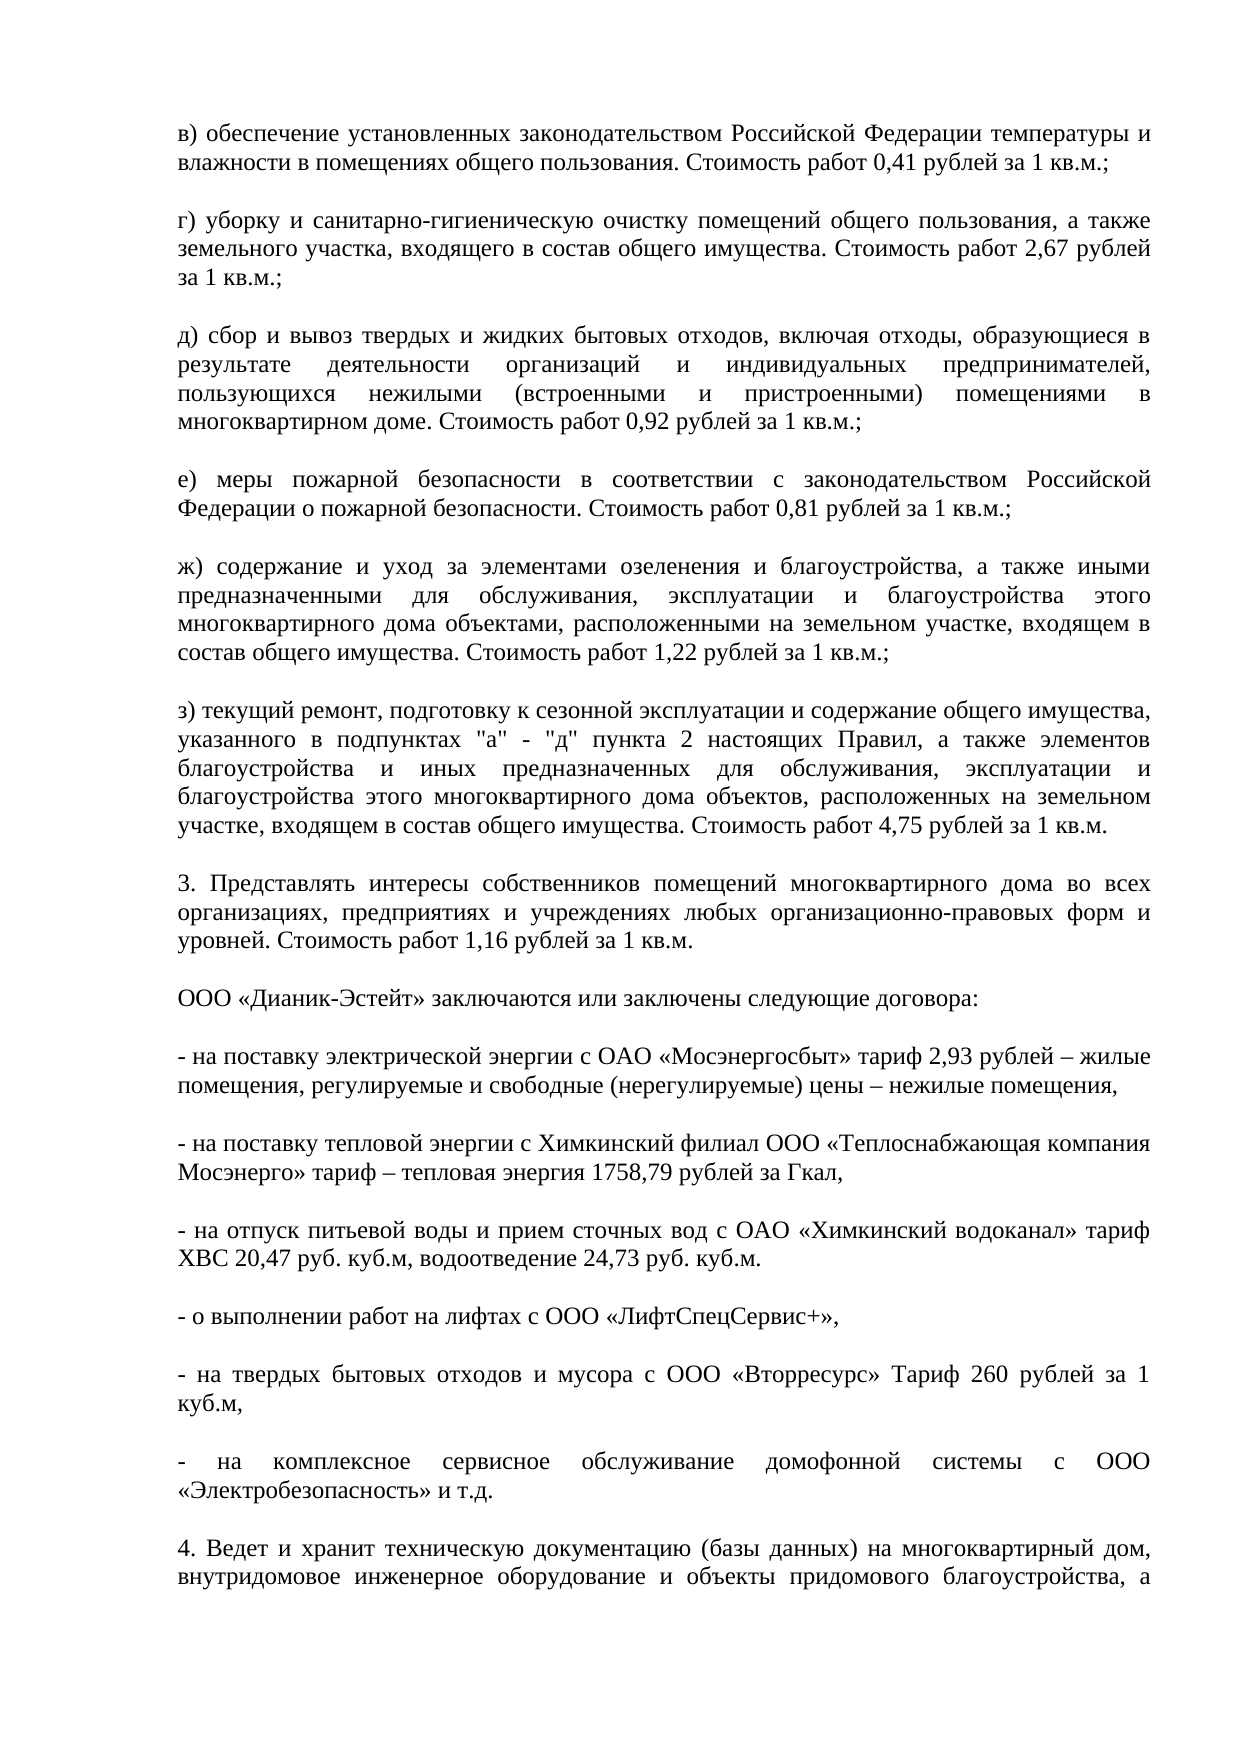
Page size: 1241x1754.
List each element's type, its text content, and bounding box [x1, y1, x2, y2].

text - на поставку тепловой энергии с Химкинский филиал ООО «Теплоснабжающая компания Мосэнерго» тариф – тепловая энергия 1758,79 рублей за Гкал, [177, 1128, 1152, 1186]
text ООО «Дианик-Эстейт» заключаются или заключены следующие договора: [177, 983, 1152, 1012]
text г) уборку и санитарно-гигиеническую очистку помещений общего пользования, а также земельного участка, входящего в состав общего имущества. Стоимость работ 2,67 рублей за 1 кв.м.; [177, 205, 1152, 291]
text - на комплексное сервисное обслуживание домофонной системы с ООО «Электробезопасность» и т.д. [177, 1446, 1152, 1503]
text - о выполнении работ на лифтах с ООО «ЛифтСпецСервис+», [177, 1301, 1152, 1330]
text - на поставку электрической энергии с ОАО «Мосэнергосбыт» тариф 2,93 рублей – жилые помещения, регулируемые и свободные (нерегулируемые) цены – нежилые помещения, [177, 1041, 1152, 1099]
text ж) содержание и уход за элементами озеленения и благоустройства, а также иными предназначенными для обслуживания, эксплуатации и благоустройства этого многоквартирного дома объектами, расположенными на земельном участке, входящем в состав общего имущества. Стоимость работ 1,22 рублей за 1 кв.м.; [177, 551, 1152, 666]
text е) меры пожарной безопасности в соответствии с законодательством Российской Федерации о пожарной безопасности. Стоимость работ 0,81 рублей за 1 кв.м.; [177, 464, 1152, 522]
text д) сбор и вывоз твердых и жидких бытовых отходов, включая отходы, образующиеся в результате деятельности организаций и индивидуальных предпринимателей, пользующихся нежилыми (встроенными и пристроенными) помещениями в многоквартирном доме. Стоимость работ 0,92 рублей за 1 кв.м.; [177, 320, 1152, 435]
text - на отпуск питьевой воды и прием сточных вод с ОАО «Химкинский водоканал» тариф ХВС 20,47 руб. куб.м, водоотведение 24,73 руб. куб.м. [177, 1215, 1152, 1272]
text з) текущий ремонт, подготовку к сезонной эксплуатации и содержание общего имущества, указанного в подпунктах "а" - "д" пункта 2 настоящих Правил, а также элементов благоустройства и иных предназначенных для обслуживания, эксплуатации и благоустройства этого многоквартирного дома объектов, расположенных на земельном участке, входящем в состав общего имущества. Стоимость работ 4,75 рублей за 1 кв.м. [177, 695, 1152, 839]
text 3. Представлять интересы собственников помещений многоквартирного дома во всех организациях, предприятиях и учреждениях любых организационно-правовых форм и уровней. Стоимость работ 1,16 рублей за 1 кв.м. [177, 868, 1152, 954]
text - на твердых бытовых отходов и мусора с ООО «Вторресурс» Тариф 260 рублей за 1 куб.м, [177, 1359, 1152, 1417]
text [177, 1533, 1152, 1590]
text в) обеспечение установленных законодательством Российской Федерации температуры и влажности в помещениях общего пользования. Стоимость работ 0,41 рублей за 1 кв.м.; [177, 118, 1152, 176]
